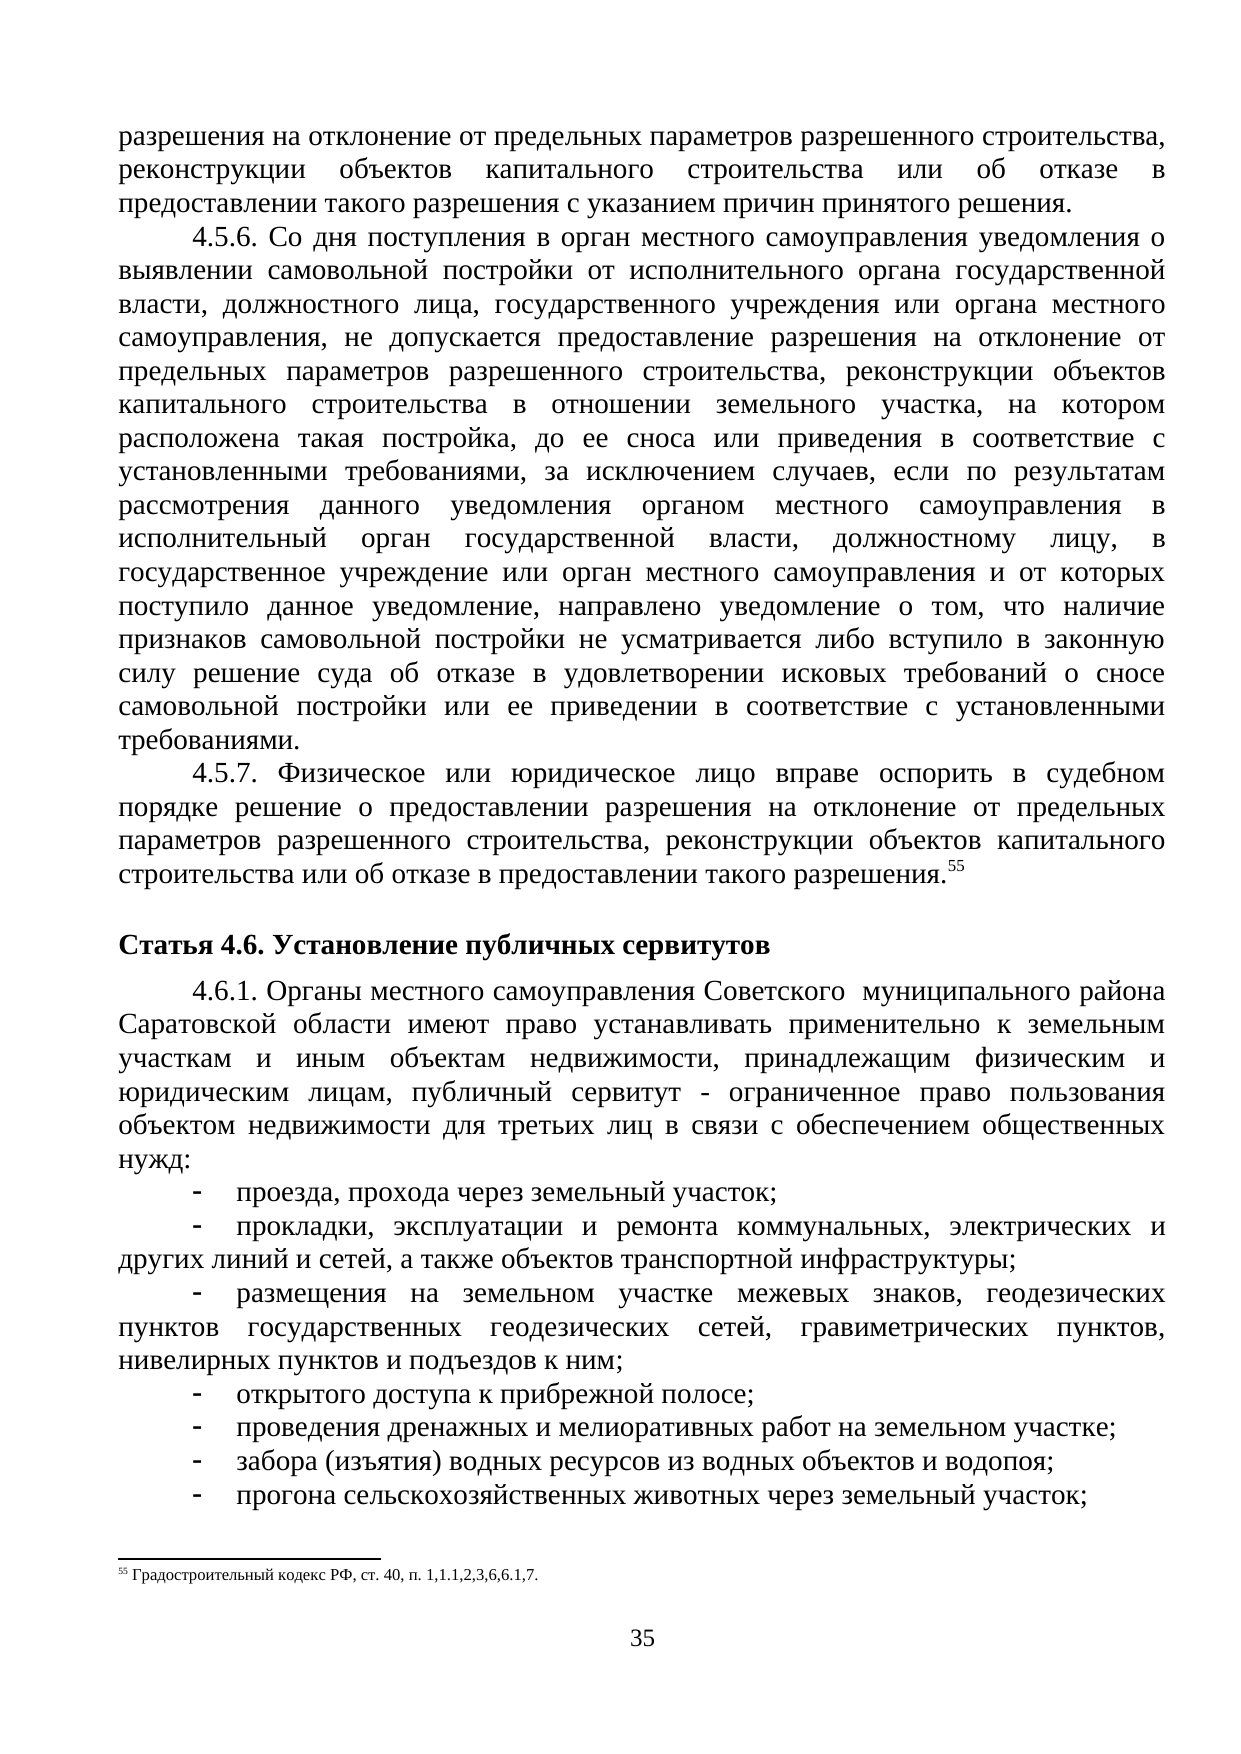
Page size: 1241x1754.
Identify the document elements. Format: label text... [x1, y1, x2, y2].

list проведения дренажных и мелиоративных работ на земельном участке; [118, 1409, 1166, 1443]
list прокладки, эксплуатации и ремонта коммунальных, электрических и других линий и сетей, а также объектов транспортной инфраструктуры; [118, 1208, 1166, 1275]
list забора (изъятия) водных ресурсов из водных объектов и водопоя; [118, 1443, 1166, 1477]
list проезда, прохода через земельный участок; [118, 1174, 1166, 1208]
text 4.6.1. Органы местного самоуправления Советского муниципального района Саратовской области имеют право устанавливать применительно к земельным участкам и иным объектам недвижимости, принадлежащим физическим и юридическим лицам, публичный сервитут - ограниченное право пользования объектом недвижимости для третьих лиц в связи с обеспечением общественных нужд: [118, 973, 1166, 1174]
subtitle Статья 4.6. Установление публичных сервитутов [118, 927, 1166, 961]
list размещения на земельном участке межевых знаков, геодезических пунктов государственных геодезических сетей, гравиметрических пунктов, нивелирных пунктов и подъездов к ним; [118, 1275, 1166, 1376]
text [118, 118, 1166, 219]
list открытого доступа к прибрежной полосе; [118, 1376, 1166, 1409]
list прогона сельскохозяйственных животных через земельный участок; [118, 1477, 1166, 1511]
text 4.5.7. Физическое или юридическое лицо вправе оспорить в судебном порядке решение о предоставлении разрешения на отклонение от предельных параметров разрешенного строительства, реконструкции объектов капитального строительства или об отказе в предоставлении такого разрешения. [118, 755, 1166, 889]
text 4.5.6. Со дня поступления в орган местного самоуправления уведомления о выявлении самовольной постройки от исполнительного органа государственной власти, должностного лица, государственного учреждения или органа местного самоуправления, не допускается предоставление разрешения на отклонение от предельных параметров разрешенного строительства, реконструкции объектов капитального строительства в отношении земельного участка, на котором расположена такая постройка, до ее сноса или приведения в соответствие с установленными требованиями, за исключением случаев, если по результатам рассмотрения данного уведомления органом местного самоуправления в исполнительный орган государственной власти, должностному лицу, в государственное учреждение или орган местного самоуправления и от которых поступило данное уведомление, направлено уведомление о том, что наличие признаков самовольной постройки не усматривается либо вступило в законную силу решение суда об отказе в удовлетворении исковых требований о сносе самовольной постройки или ее приведении в соответствие с установленными требованиями. [118, 219, 1166, 755]
